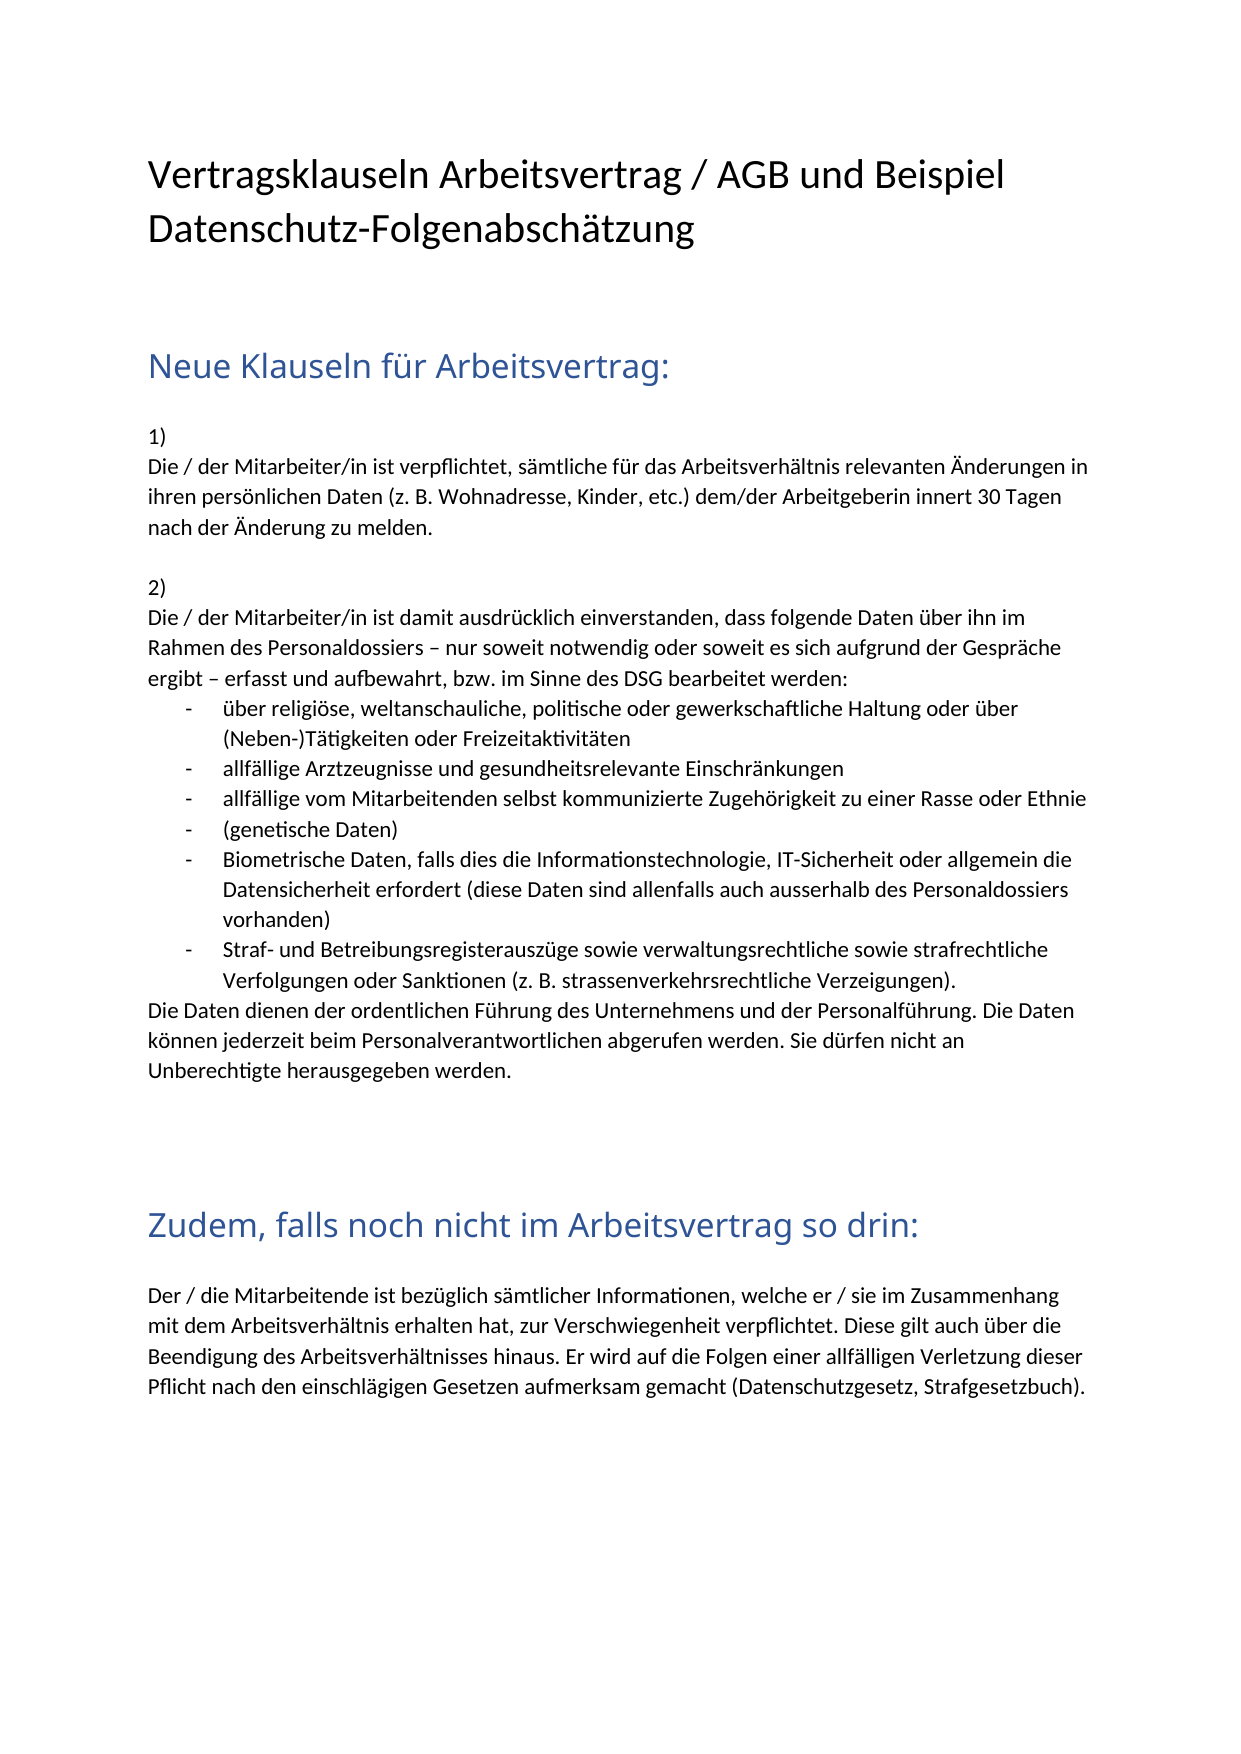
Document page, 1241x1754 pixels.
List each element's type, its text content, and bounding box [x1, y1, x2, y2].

text 1) [148, 422, 1093, 450]
text Der / die Mitarbeitende ist bezüglich sämtlicher Informationen, welche er / sie im Zusammenhang mit dem Arbeitsverhältnis erhalten hat, zur Verschwiegenheit verpflichtet. Diese gilt auch über die Beendigung des Arbeitsverhältnisses hinaus. Er wird auf die Folgen einer allfälligen Verletzung dieser Pflicht nach den einschlägigen Gesetzen aufmerksam gemacht (Datenschutzgesetz, Strafgesetzbuch). [148, 1281, 1093, 1400]
text Die Daten dienen der ordentlichen Führung des Unternehmens und der Personalführung. Die Daten können jederzeit beim Personalverantwortlichen abgerufen werden. Sie dürfen nicht an Unberechtigte herausgegeben werden. [148, 996, 1093, 1084]
list Biometrische Daten, falls dies die Informationstechnologie, IT-Sicherheit oder allgemein die Datensicherheit erfordert (diese Daten sind allenfalls auch ausserhalb des Personaldossiers vorhanden) [185, 845, 1093, 933]
text Vertragsklauseln Arbeitsvertrag / AGB und Beispiel Datenschutz-Folgenabschätzung [148, 148, 1093, 253]
text 2) [148, 573, 1093, 601]
text Die / der Mitarbeiter/in ist verpflichtet, sämtliche für das Arbeitsverhältnis relevanten Änderungen in ihren persönlichen Daten (z. B. Wohnadresse, Kinder, etc.) dem/der Arbeitgeberin innert 30 Tagen nach der Änderung zu melden. [148, 452, 1093, 541]
subtitle Zudem, falls noch nicht im Arbeitsvertrag so drin: [148, 1202, 1093, 1248]
list Straf- und Betreibungsregisterauszüge sowie verwaltungsrechtliche sowie strafrechtliche Verfolgungen oder Sanktionen (z. B. strassenverkehrsrechtliche Verzeigungen). [185, 936, 1093, 994]
list über religiöse, weltanschauliche, politische oder gewerkschaftliche Haltung oder über (Neben-)Tätigkeiten oder Freizeitaktivitäten [185, 694, 1093, 752]
list allfällige Arztzeugnisse und gesundheitsrelevante Einschränkungen [185, 754, 1093, 782]
subtitle Neue Klauseln für Arbeitsvertrag: [148, 343, 1093, 388]
text Die / der Mitarbeiter/in ist damit ausdrücklich einverstanden, dass folgende Daten über ihn im Rahmen des Personaldossiers – nur soweit notwendig oder soweit es sich aufgrund der Gespräche ergibt – erfasst und aufbewahrt, bzw. im Sinne des DSG bearbeitet werden: [148, 603, 1093, 692]
list allfällige vom Mitarbeitenden selbst kommunizierte Zugehörigkeit zu einer Rasse oder Ethnie [185, 784, 1093, 812]
list (genetische Daten) [185, 815, 1093, 843]
